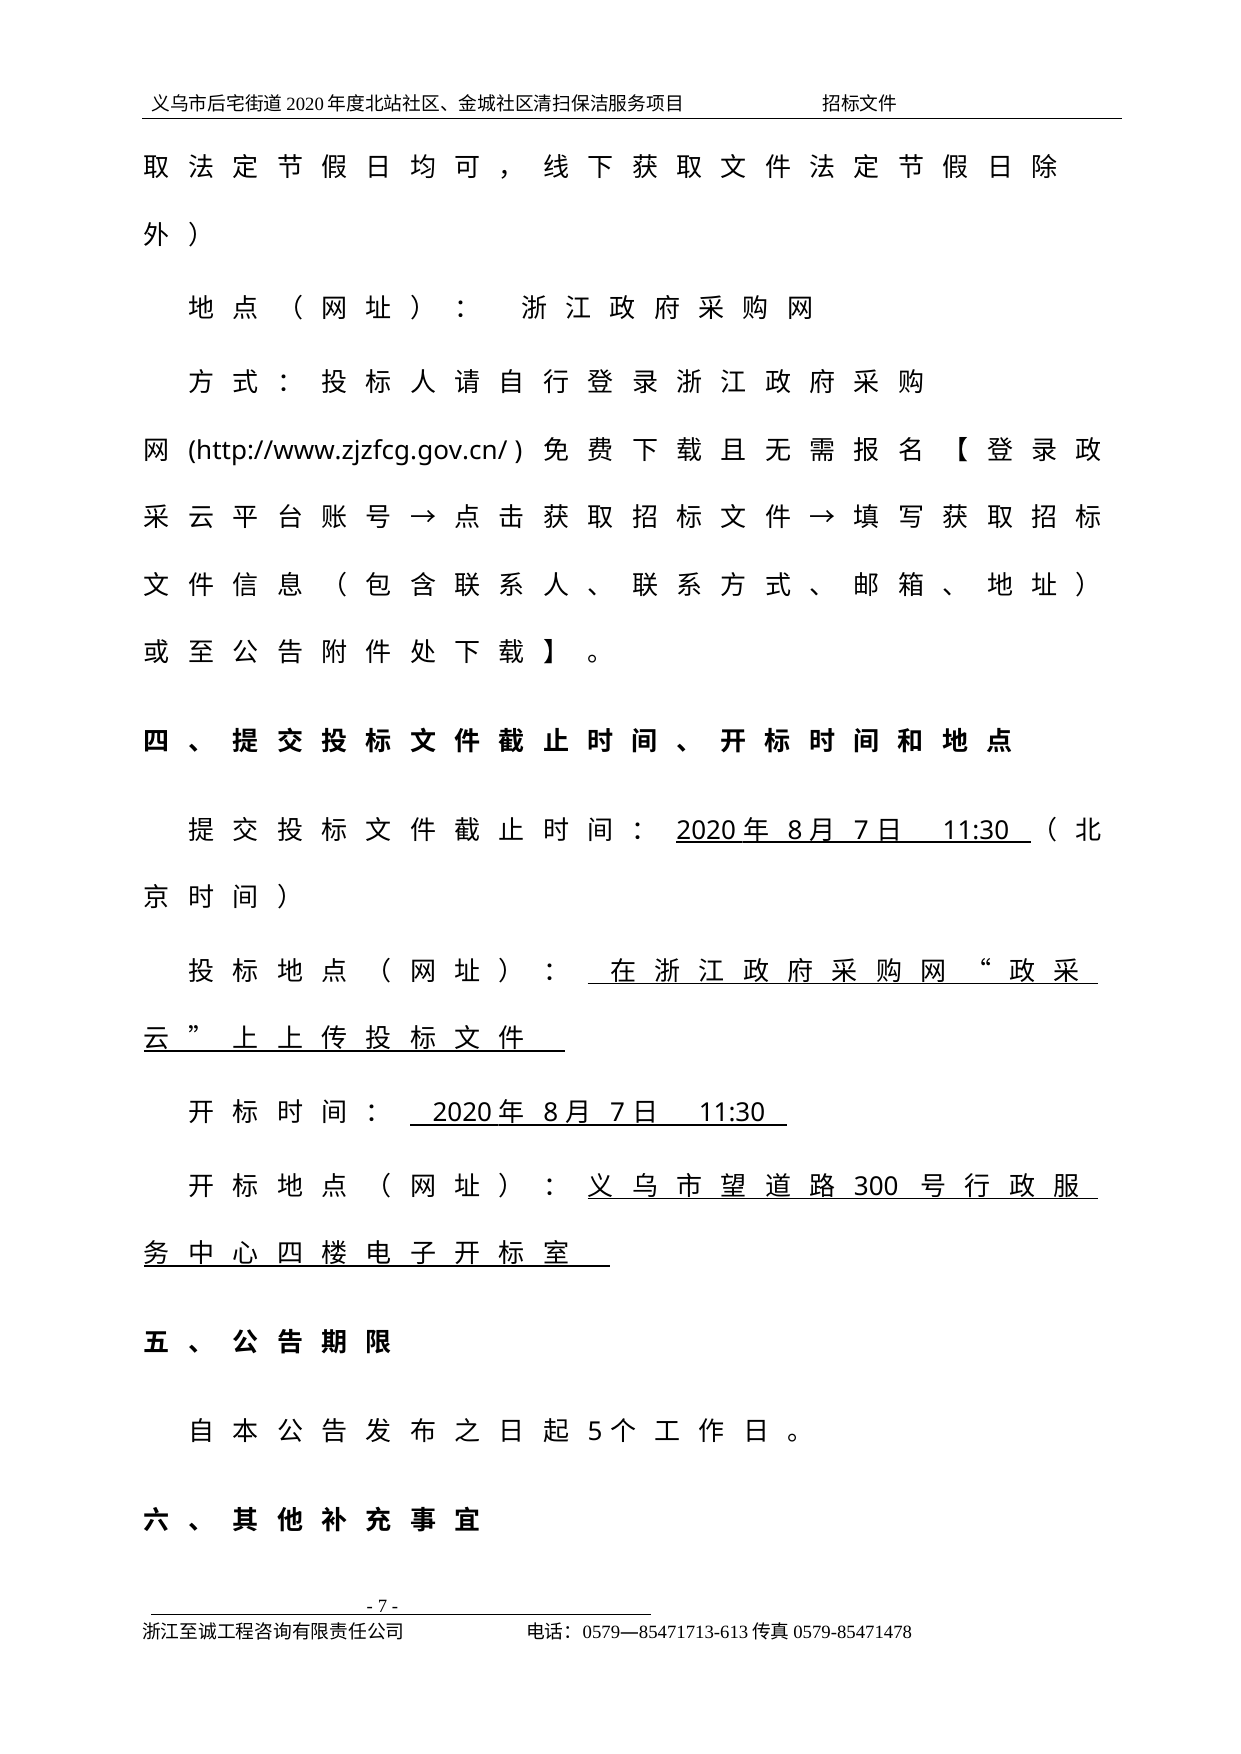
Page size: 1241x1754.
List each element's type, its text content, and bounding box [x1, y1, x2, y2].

text 方式：投标人请自行登录浙江政府采购网(http://www.zjzfcg.gov.cn/ )免费下载且无需报名【登录政采云平台账号→点击获取招标文件→填写获取招标文件信息（包含联系人、联系方式、邮箱、地址）或至公告附件处下载】。 [144, 347, 1120, 684]
text 五、公告期限 [144, 1307, 1120, 1374]
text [144, 132, 1120, 267]
text 提交投标文件截止时间：2020年8月7日 11:30 （北京时间） [144, 794, 1120, 929]
text 投标地点（网址）： 在浙江政府采购网“政采云”上上传投标文件 [144, 935, 1120, 1070]
text 开标地点（网址）：义乌市望道路300号行政服务中心四楼电子开标室 [144, 1150, 1120, 1285]
text 地点（网址）： 浙江政府采购网 [144, 273, 1120, 340]
text 自本公告发布之日起5个工作日。 [144, 1395, 1120, 1463]
text 六、其他补充事宜 [144, 1484, 1120, 1552]
text 开标时间： 2020年8月7日 11:30 [144, 1077, 1120, 1144]
text 四、提交投标文件截止时间、开标时间和地点 [144, 705, 1120, 773]
